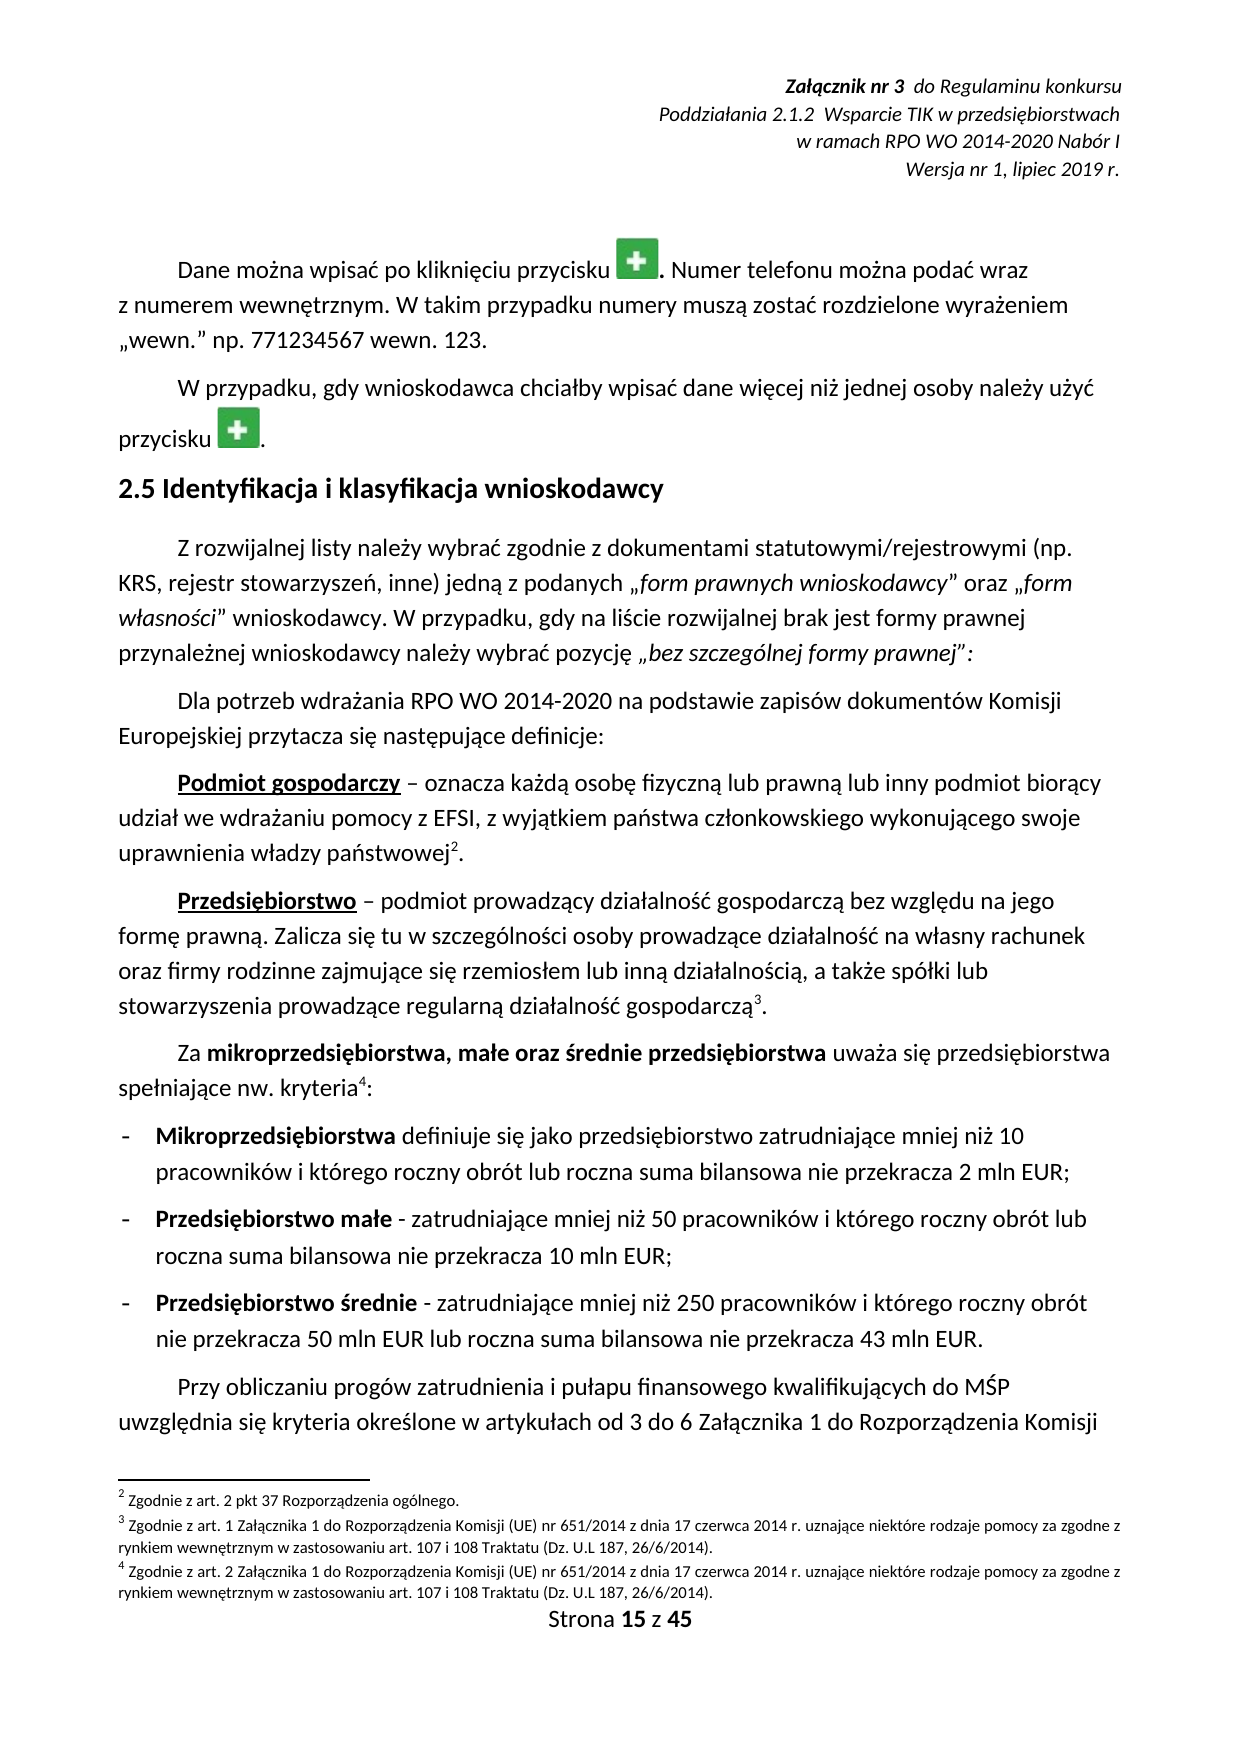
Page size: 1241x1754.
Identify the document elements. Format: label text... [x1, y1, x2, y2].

text Dane można wpisać po kliknięciu przycisku . Numer telefonu można podać wraz z numerem wewnętrznym. W takim przypadku numery muszą zostać rozdzielone wyrażeniem „wewn.” np. 771234567 wewn. 123. [118, 238, 1122, 355]
text Z rozwijalnej listy należy wybrać zgodnie z dokumentami statutowymi/rejestrowymi (np. KRS, rejestr stowarzyszeń, inne) jedną z podanych „form prawnych wnioskodawcy” oraz „form własności” wnioskodawcy. W przypadku, gdy na liście rozwijalnej brak jest formy prawnej przynależnej wnioskodawcy należy wybrać pozycję „bez szczególnej formy prawnej”: [118, 532, 1122, 668]
picture [217, 406, 260, 448]
list Przedsiębiorstwo małe - zatrudniające mniej niż 50 pracowników i którego roczny obrót lub roczna suma bilansowa nie przekracza 10 mln EUR; [118, 1203, 1122, 1270]
text W przypadku, gdy wnioskodawca chciałby wpisać dane więcej niż jednej osoby należy użyć przycisku . [118, 372, 1122, 453]
subtitle 2.5 Identyfikacja i klasyfikacja wnioskodawcy [118, 471, 1122, 506]
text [118, 1371, 1122, 1437]
list Przedsiębiorstwo średnie - zatrudniające mniej niż 250 pracowników i którego roczny obrót nie przekracza 50 mln EUR lub roczna suma bilansowa nie przekracza 43 mln EUR. [118, 1287, 1122, 1354]
text Podmiot gospodarczy – oznacza każdą osobę fizyczną lub prawną lub inny podmiot biorący udział we wdrażaniu pomocy z EFSI, z wyjątkiem państwa członkowskiego wykonującego swoje uprawnienia władzy państwowej. [118, 767, 1122, 868]
text Przedsiębiorstwo – podmiot prowadzący działalność gospodarczą bez względu na jego formę prawną. Zalicza się tu w szczególności osoby prowadzące działalność na własny rachunek oraz firmy rodzinne zajmujące się rzemiosłem lub inną działalnością, a także spółki lub stowarzyszenia prowadzące regularną działalność gospodarczą. [118, 885, 1122, 1020]
picture [616, 237, 659, 279]
list Mikroprzedsiębiorstwa definiuje się jako przedsiębiorstwo zatrudniające mniej niż 10 pracowników i którego roczny obrót lub roczna suma bilansowa nie przekracza 2 mln EUR; [118, 1120, 1122, 1187]
text Za mikroprzedsiębiorstwa, małe oraz średnie przedsiębiorstwa uważa się przedsiębiorstwa spełniające nw. kryteria: [118, 1037, 1122, 1103]
text Dla potrzeb wdrażania RPO WO 2014-2020 na podstawie zapisów dokumentów Komisji Europejskiej przytacza się następujące definicje: [118, 685, 1122, 750]
